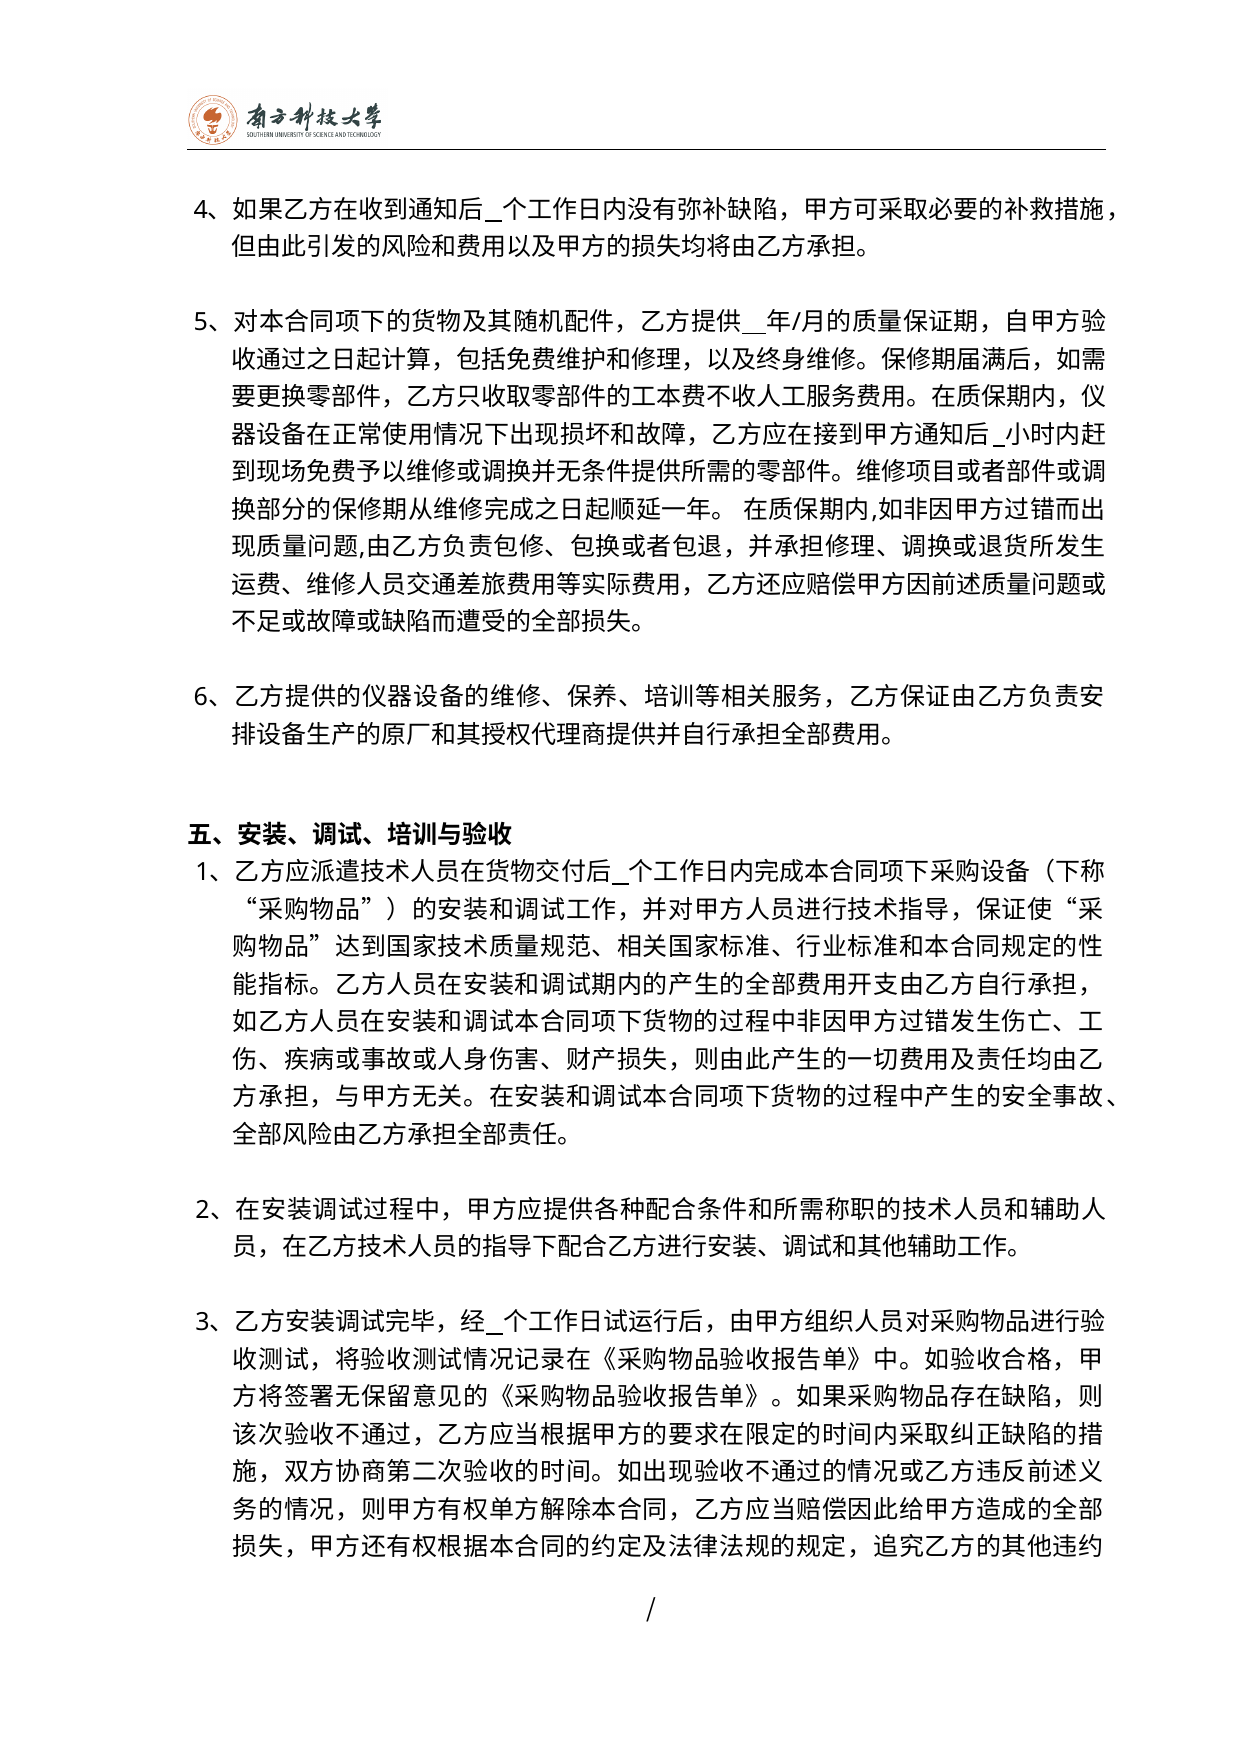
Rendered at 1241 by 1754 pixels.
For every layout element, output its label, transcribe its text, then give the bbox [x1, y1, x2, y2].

text 五、安装、调试、培训与验收 [187, 813, 1106, 851]
picture [187, 88, 388, 148]
text 6、乙方提供的仪器设备的维修、保养、培训等相关服务，乙方保证由乙方负责安排设备生产的原厂和其授权代理商提供并自行承担全部费用。 [193, 675, 1106, 750]
text 1、乙方应派遣技术人员在货物交付后 个工作日内完成本合同项下采购设备（下称“采购物品”）的安装和调试工作，并对甲方人员进行技术指导，保证使“采购物品”达到国家技术质量规范、相关国家标准、行业标准和本合同规定的性能指标。乙方人员在安装和调试期内的产生的全部费用开支由乙方自行承担，如乙方人员在安装和调试本合同项下货物的过程中非因甲方过错发生伤亡、工伤、疾病或事故或人身伤害、财产损失，则由此产生的一切费用及责任均由乙方承担，与甲方无关。在安装和调试本合同项下货物的过程中产生的安全事故、全部风险由乙方承担全部责任。 [195, 851, 1106, 1151]
text 2、在安装调试过程中，甲方应提供各种配合条件和所需称职的技术人员和辅助人员，在乙方技术人员的指导下配合乙方进行安装、调试和其他辅助工作。 [195, 1188, 1106, 1263]
text 4、如果乙方在收到通知后 个工作日内没有弥补缺陷，甲方可采取必要的补救措施，但由此引发的风险和费用以及甲方的损失均将由乙方承担。 [193, 188, 1106, 263]
text 5、对本合同项下的货物及其随机配件，乙方提供 年/月的质量保证期，自甲方验收通过之日起计算，包括免费维护和修理，以及终身维修。保修期届满后，如需要更换零部件，乙方只收取零部件的工本费不收人工服务费用。在质保期内，仪器设备在正常使用情况下出现损坏和故障，乙方应在接到甲方通知后 小时内赶到现场免费予以维修或调换并无条件提供所需的零部件。维修项目或者部件或调换部分的保修期从维修完成之日起顺延一年。 在质保期内,如非因甲方过错而出现质量问题,由乙方负责包修、包换或者包退，并承担修理、调换或退货所发生运费、维修人员交通差旅费用等实际费用，乙方还应赔偿甲方因前述质量问题或不足或故障或缺陷而遭受的全部损失。 [193, 300, 1106, 638]
